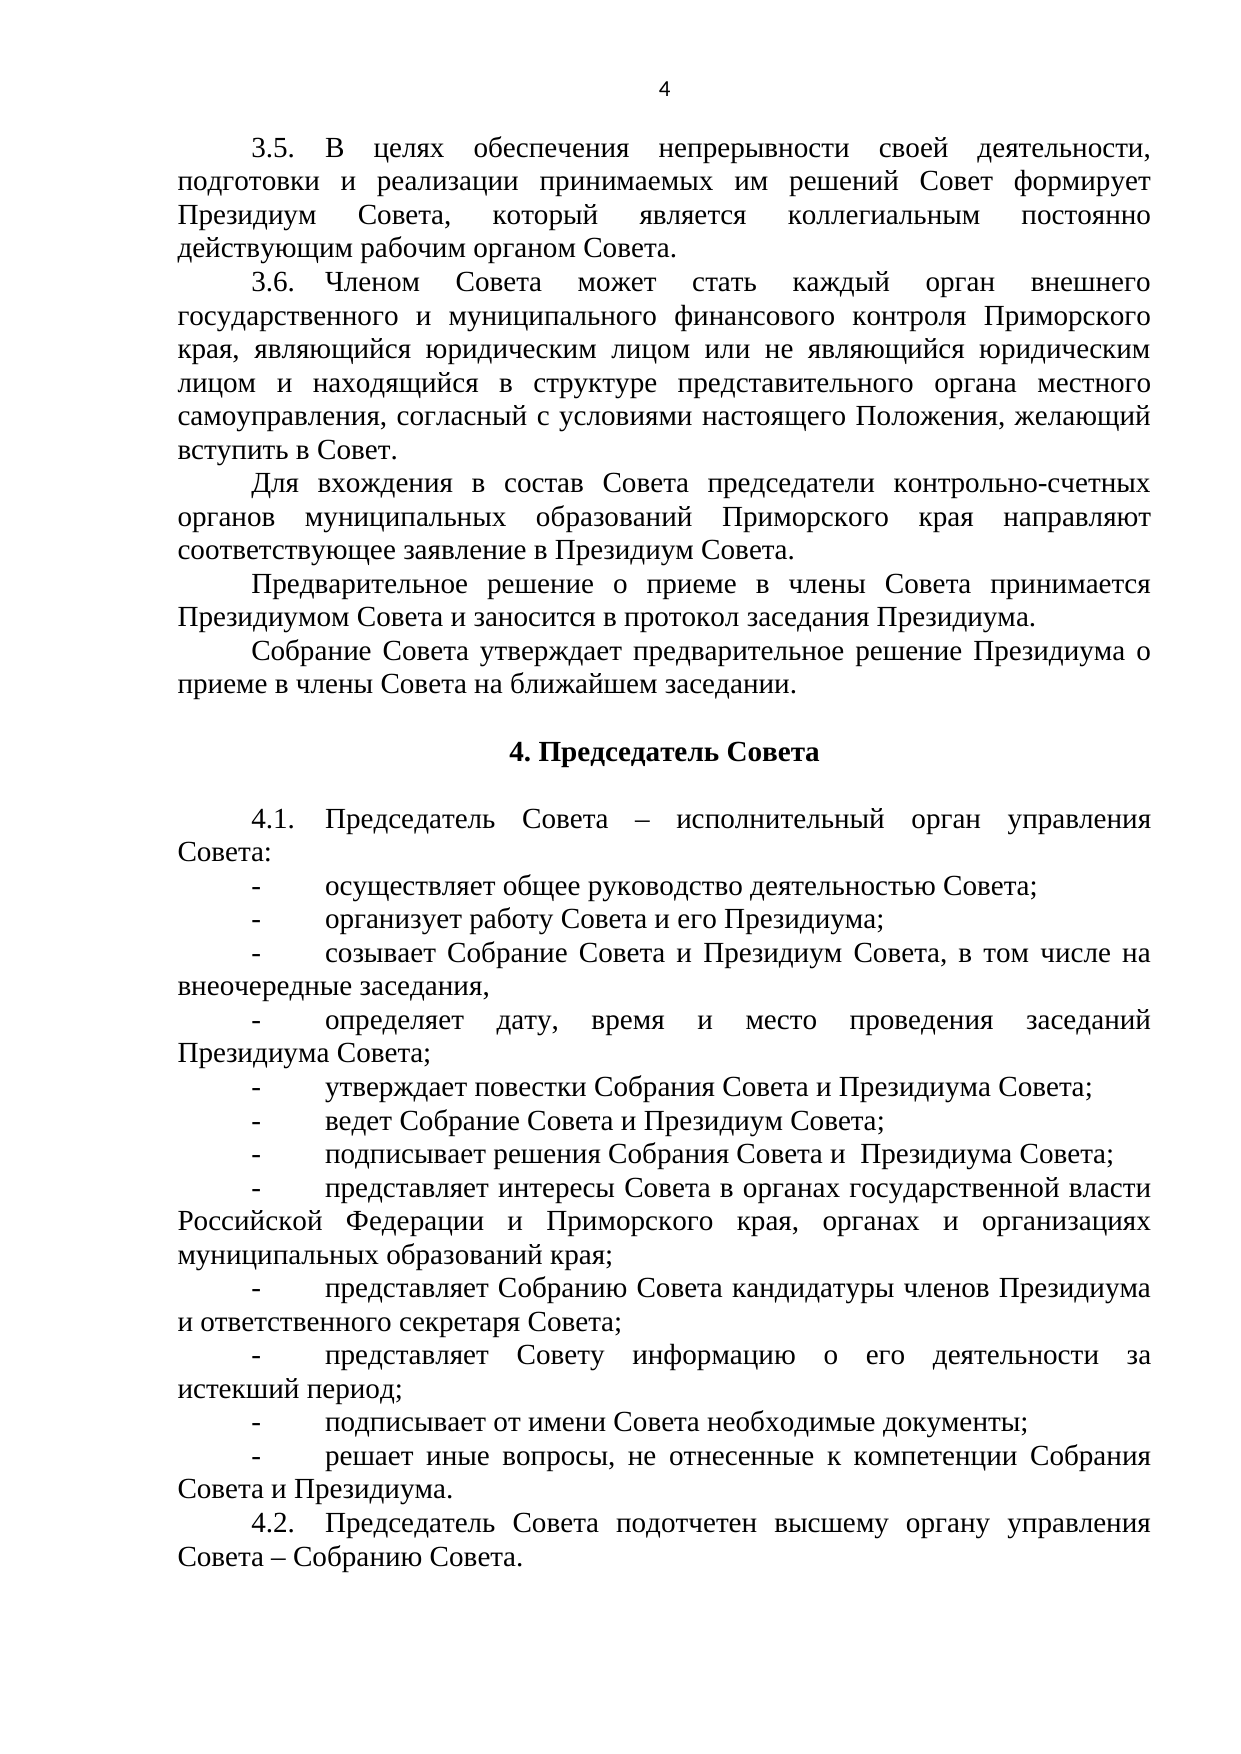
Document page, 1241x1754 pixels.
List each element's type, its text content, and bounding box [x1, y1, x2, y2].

text - ведет Собрание Совета и Президиум Совета; [177, 1103, 1152, 1136]
text 4.1. Председатель Совета – исполнительный орган управления Совета: [177, 801, 1152, 868]
text - утверждает повестки Собрания Совета и Президиума Совета; [177, 1069, 1152, 1103]
text - созывает Собрание Совета и Президиум Совета, в том числе на внеочередные заседания, [177, 935, 1152, 1002]
text - подписывает от имени Совета необходимые документы; [177, 1404, 1152, 1438]
text Собрание Совета утверждает предварительное решение Президиума о приеме в члены Совета на ближайшем заседании. [177, 633, 1152, 700]
text 4. Председатель Совета [177, 734, 1152, 767]
text Предварительное решение о приеме в члены Совета принимается Президиумом Совета и заносится в протокол заседания Президиума. [177, 566, 1152, 633]
text 3.5. В целях обеспечения непрерывности своей деятельности, подготовки и реализации принимаемых им решений Совет формирует Президиум Совета, который является коллегиальным постоянно действующим рабочим органом Совета. [177, 130, 1152, 264]
text - решает иные вопросы, не отнесенные к компетенции Собрания Совета и Президиума. [177, 1438, 1152, 1505]
text - осуществляет общее руководство деятельностью Совета; [177, 868, 1152, 901]
text 4.2. Председатель Совета подотчетен высшему органу управления Совета – Собранию Совета. [177, 1505, 1152, 1572]
text - организует работу Совета и его Президиума; [177, 901, 1152, 935]
text - подписывает решения Собрания Совета и Президиума Совета; [177, 1136, 1152, 1170]
text - представляет Собранию Совета кандидатуры членов Президиума и ответственного секретаря Совета; [177, 1270, 1152, 1337]
text - определяет дату, время и место проведения заседаний Президиума Совета; [177, 1002, 1152, 1069]
text - представляет Совету информацию о его деятельности за истекший период; [177, 1337, 1152, 1404]
text 3.6. Членом Совета может стать каждый орган внешнего государственного и муниципального финансового контроля Приморского края, являющийся юридическим лицом или не являющийся юридическим лицом и находящийся в структуре представительного органа местного самоуправления, согласный с условиями настоящего Положения, желающий вступить в Совет. [177, 264, 1152, 465]
text Для вхождения в состав Совета председатели контрольно-счетных органов муниципальных образований Приморского края направляют соответствующее заявление в Президиум Совета. [177, 465, 1152, 566]
text - представляет интересы Совета в органах государственной власти Российской Федерации и Приморского края, органах и организациях муниципальных образований края; [177, 1170, 1152, 1270]
